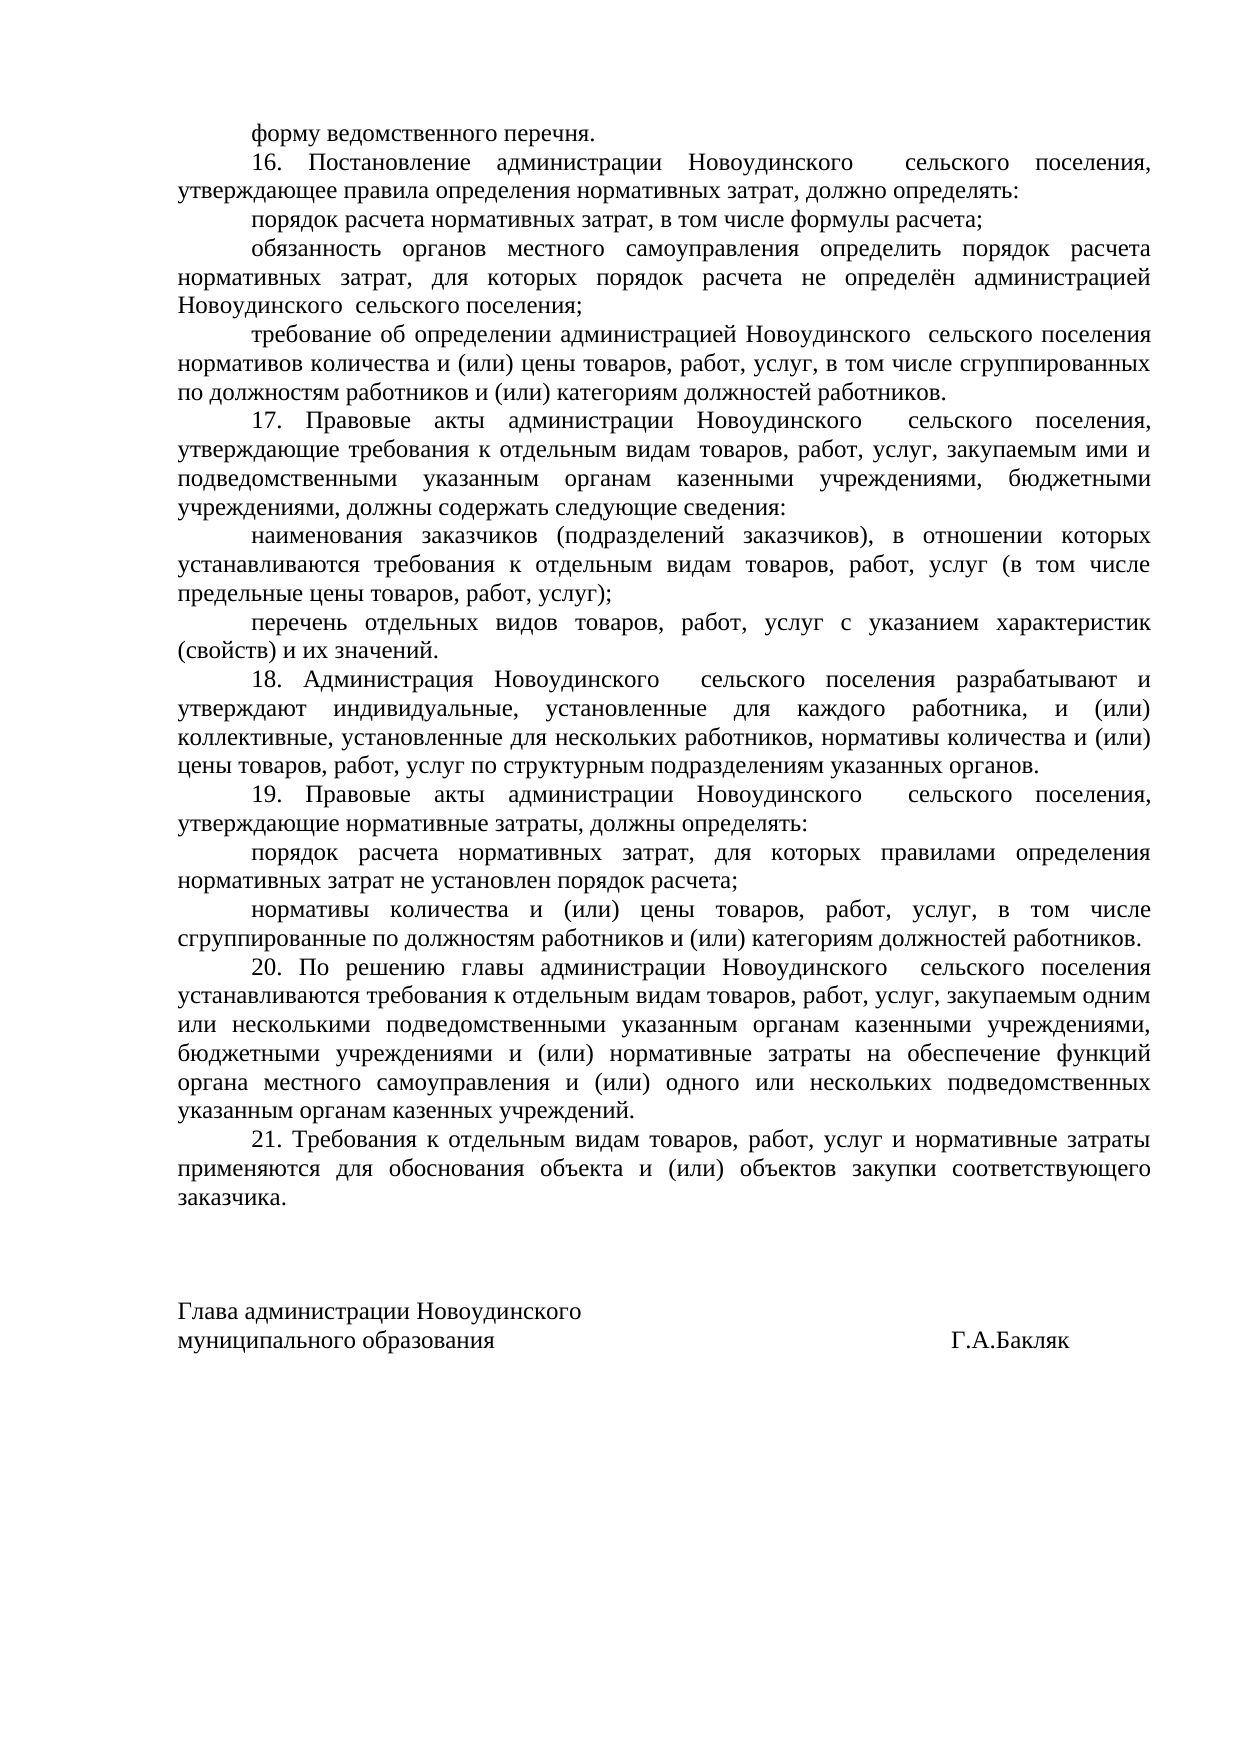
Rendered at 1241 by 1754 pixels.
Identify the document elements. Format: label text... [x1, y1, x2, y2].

text Глава администрации Новоудинского [177, 1296, 1152, 1325]
text порядок расчета нормативных затрат, для которых правилами определения нормативных затрат не установлен порядок расчета; [177, 837, 1152, 894]
text 21. Требования к отдельным видам товаров, работ, услуг и нормативные затраты применяются для обоснования объекта и (или) объектов закупки соответствующего заказчика. [177, 1124, 1152, 1211]
text форму ведомственного перечня. [177, 118, 1152, 147]
text 17. Правовые акты администрации Новоудинского сельского поселения, утверждающие требования к отдельным видам товаров, работ, услуг, закупаемым ими и подведомственными указанным органам казенными учреждениями, бюджетными учреждениями, должны содержать следующие сведения: [177, 406, 1152, 521]
text 20. По решению главы администрации Новоудинского сельского поселения устанавливаются требования к отдельным видам товаров, работ, услуг, закупаемым одним или несколькими подведомственными указанным органам казенными учреждениями, бюджетными учреждениями и (или) нормативные затраты на обеспечение функций органа местного самоуправления и (или) одного или нескольких подведомственных указанным органам казенных учреждений. [177, 952, 1152, 1124]
text обязанность органов местного самоуправления определить порядок расчета нормативных затрат, для которых порядок расчета не определён администрацией Новоудинского сельского поселения; [177, 233, 1152, 319]
text наименования заказчиков (подразделений заказчиков), в отношении которых устанавливаются требования к отдельным видам товаров, работ, услуг (в том числе предельные цены товаров, работ, услуг); [177, 521, 1152, 607]
text 16. Постановление администрации Новоудинского сельского поселения, утверждающее правила определения нормативных затрат, должно определять: [177, 147, 1152, 204]
text требование об определении администрацией Новоудинского сельского поселения нормативов количества и (или) цены товаров, работ, услуг, в том числе сгруппированных по должностям работников и (или) категориям должностей работников. [177, 319, 1152, 406]
text порядок расчета нормативных затрат, в том числе формулы расчета; [177, 204, 1152, 233]
text муниципального образования Г.А.Бакляк [177, 1325, 1152, 1354]
text перечень отдельных видов товаров, работ, услуг с указанием характеристик (свойств) и их значений. [177, 607, 1152, 664]
text 19. Правовые акты администрации Новоудинского сельского поселения, утверждающие нормативные затраты, должны определять: [177, 779, 1152, 837]
text нормативы количества и (или) цены товаров, работ, услуг, в том числе сгруппированные по должностям работников и (или) категориям должностей работников. [177, 894, 1152, 952]
text 18. Администрация Новоудинского сельского поселения разрабатывают и утверждают индивидуальные, установленные для каждого работника, и (или) коллективные, установленные для нескольких работников, нормативы количества и (или) цены товаров, работ, услуг по структурным подразделениям указанных органов. [177, 664, 1152, 779]
